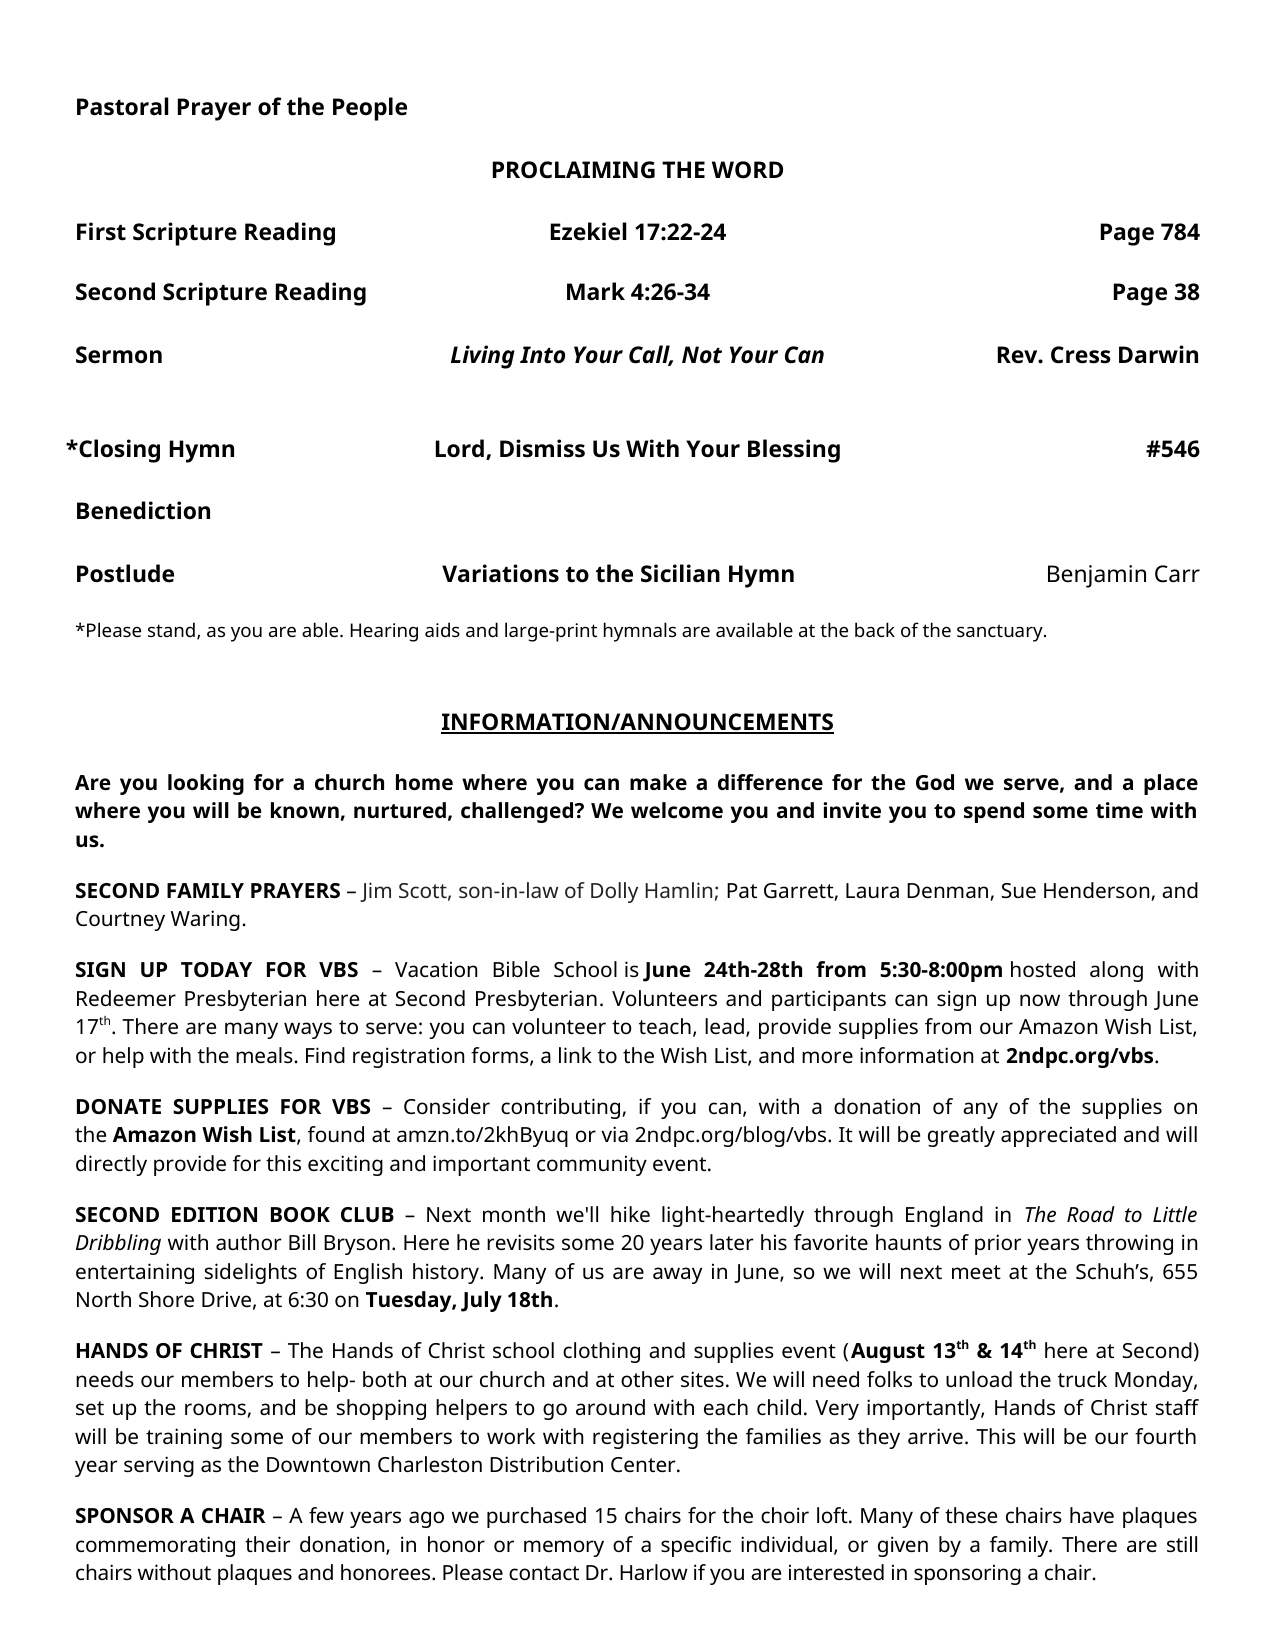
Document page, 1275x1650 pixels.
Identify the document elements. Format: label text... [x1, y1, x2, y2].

text Sermon Living Into Your Call, Not Your Can Rev. Cress Darwin [75, 339, 1200, 370]
text INFORMATION/ANNOUNCEMENTS [75, 706, 1200, 737]
text Are you looking for a church home where you can make a difference for the God we serve, and a place where you will be known, nurtured, challenged? We welcome you and invite you to spend some time with us. [75, 768, 1200, 853]
text Pastoral Prayer of the People [75, 91, 1200, 122]
text SECOND EDITION BOOK CLUB – Next month we'll hike light-heartedly through England in The Road to Little Dribbling with author Bill Bryson. Here he revisits some 20 years later his favorite haunts of prior years throwing in entertaining sidelights of English history. Many of us are away in June, so we will next meet at the Schuh’s, 655 North Shore Drive, at 6:30 on Tuesday, July 18th. [75, 1200, 1200, 1314]
text donate supplies FOR VBS – Consider contributing, if you can, with a donation of any of the supplies on the Amazon Wish List, found at amzn.to/2khByuq or via 2ndpc.org/blog/vbs. It will be greatly appreciated and will directly provide for this exciting and important community event. [75, 1092, 1200, 1177]
text PROCLAIMING THE WORD [75, 154, 1200, 185]
text SIGN UP TODAY FOR VBS – Vacation Bible School is June 24th-28th from 5:30-8:00pm hosted along with Redeemer Presbyterian here at Second Presbyterian. Volunteers and participants can sign up now through June 17th. There are many ways to serve: you can volunteer to teach, lead, provide supplies from our Amazon Wish List, or help with the meals. Find registration forms, a link to the Wish List, and more information at 2ndpc.org/vbs. [75, 956, 1200, 1069]
text seCond family PrayerS – Jim Scott, son-in-law of Dolly Hamlin; Pat Garrett, Laura Denman, Sue Henderson, and Courtney Waring. [75, 876, 1200, 933]
text Benediction [75, 495, 1200, 526]
text Second Scripture Reading Mark 4:26-34 Page 38 [75, 276, 1200, 307]
text HANDS OF CHRIST – The Hands of Christ school clothing and supplies event (August 13th & 14th here at Second) needs our members to help- both at our church and at other sites. We will need folks to unload the truck Monday, set up the rooms, and be shopping helpers to go around with each child. Very importantly, Hands of Christ staff will be training some of our members to work with registering the families as they arrive. This will be our fourth year serving as the Downtown Charleston Distribution Center. [75, 1337, 1200, 1479]
text First Scripture Reading Ezekiel 17:22-24 Page 784 [75, 216, 1200, 247]
text *Closing Hymn Lord, Dismiss Us With Your Blessing #546 [66, 432, 1200, 464]
text Postlude Variations to the Sicilian Hymn Benjamin Carr [75, 557, 1200, 589]
text Sponsor a chair – A few years ago we purchased 15 chairs for the choir loft. Many of these chairs have plaques commemorating their donation, in honor or memory of a specific individual, or given by a family. There are still chairs without plaques and honorees. Please contact Dr. Harlow if you are interested in sponsoring a chair. [75, 1502, 1200, 1587]
text *Please stand, as you are able. Hearing aids and large-print hymnals are available at the back of the sanctuary. [75, 617, 1181, 643]
